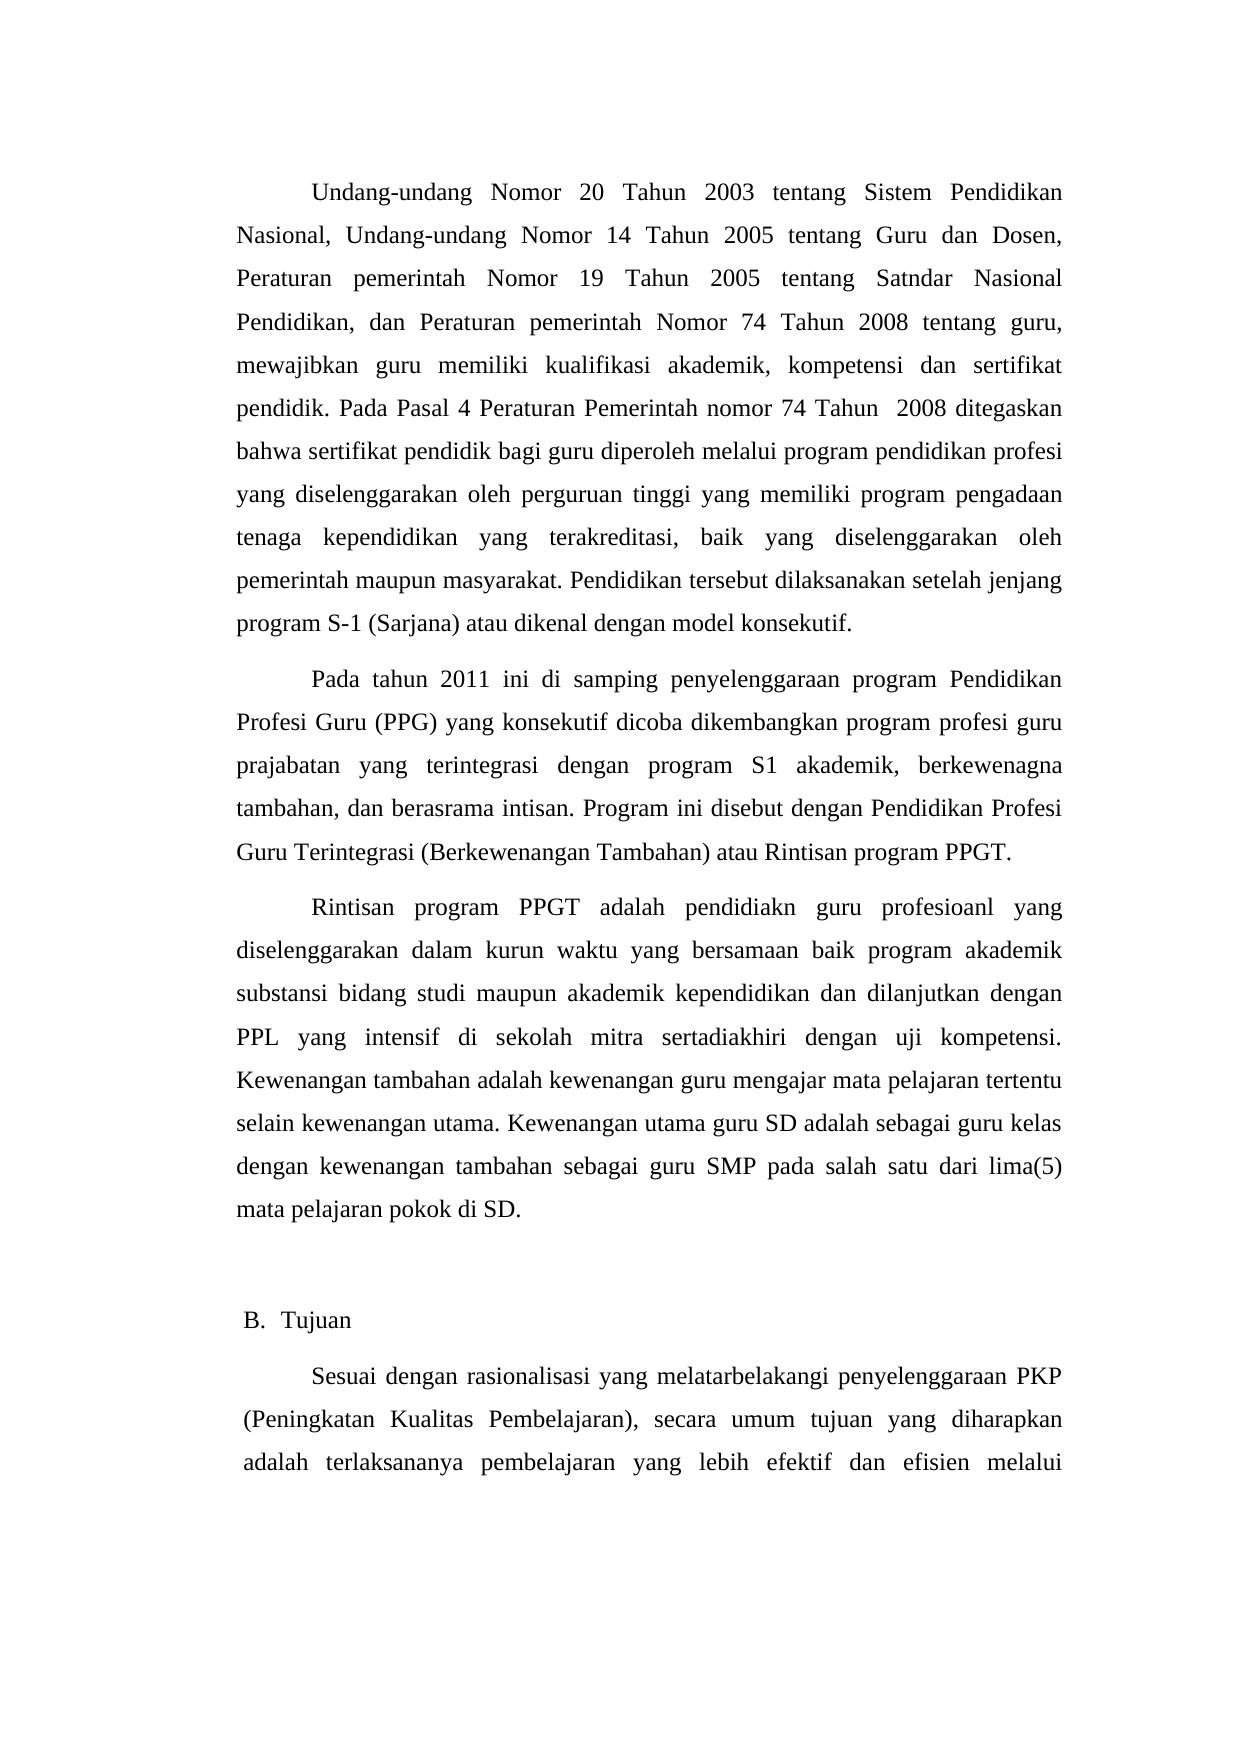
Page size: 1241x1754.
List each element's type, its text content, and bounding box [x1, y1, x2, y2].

text Rintisan program PPGT adalah pendidiakn guru profesioanl yang diselenggarakan dalam kurun waktu yang bersamaan baik program akademik substansi bidang studi maupun akademik kependidikan dan dilanjutkan dengan PPL yang intensif di sekolah mitra sertadiakhiri dengan uji kompetensi. Kewenangan tambahan adalah kewenangan guru mengajar mata pelajaran tertentu selain kewenangan utama. Kewenangan utama guru SD adalah sebagai guru kelas dengan kewenangan tambahan sebagai guru SMP pada salah satu dari lima(5) mata pelajaran pokok di SD. [236, 892, 1063, 1223]
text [243, 1361, 1063, 1476]
list Tujuan [243, 1305, 1063, 1334]
text Pada tahun 2011 ini di samping penyelenggaraan program Pendidikan Profesi Guru (PPG) yang konsekutif dicoba dikembangkan program profesi guru prajabatan yang terintegrasi dengan program S1 akademik, berkewenagna tambahan, dan berasrama intisan. Program ini disebut dengan Pendidikan Profesi Guru Terintegrasi (Berkewenangan Tambahan) atau Rintisan program PPGT. [236, 664, 1063, 865]
text Undang-undang Nomor 20 Tahun 2003 tentang Sistem Pendidikan Nasional, Undang-undang Nomor 14 Tahun 2005 tentang Guru dan Dosen, Peraturan pemerintah Nomor 19 Tahun 2005 tentang Satndar Nasional Pendidikan, dan Peraturan pemerintah Nomor 74 Tahun 2008 tentang guru, mewajibkan guru memiliki kualifikasi akademik, kompetensi dan sertifikat pendidik. Pada Pasal 4 Peraturan Pemerintah nomor 74 Tahun 2008 ditegaskan bahwa sertifikat pendidik bagi guru diperoleh melalui program pendidikan profesi yang diselenggarakan oleh perguruan tinggi yang memiliki program pengadaan tenaga kependidikan yang terakreditasi, baik yang diselenggarakan oleh pemerintah maupun masyarakat. Pendidikan tersebut dilaksanakan setelah jenjang program S-1 (Sarjana) atau dikenal dengan model konsekutif. [236, 177, 1063, 637]
